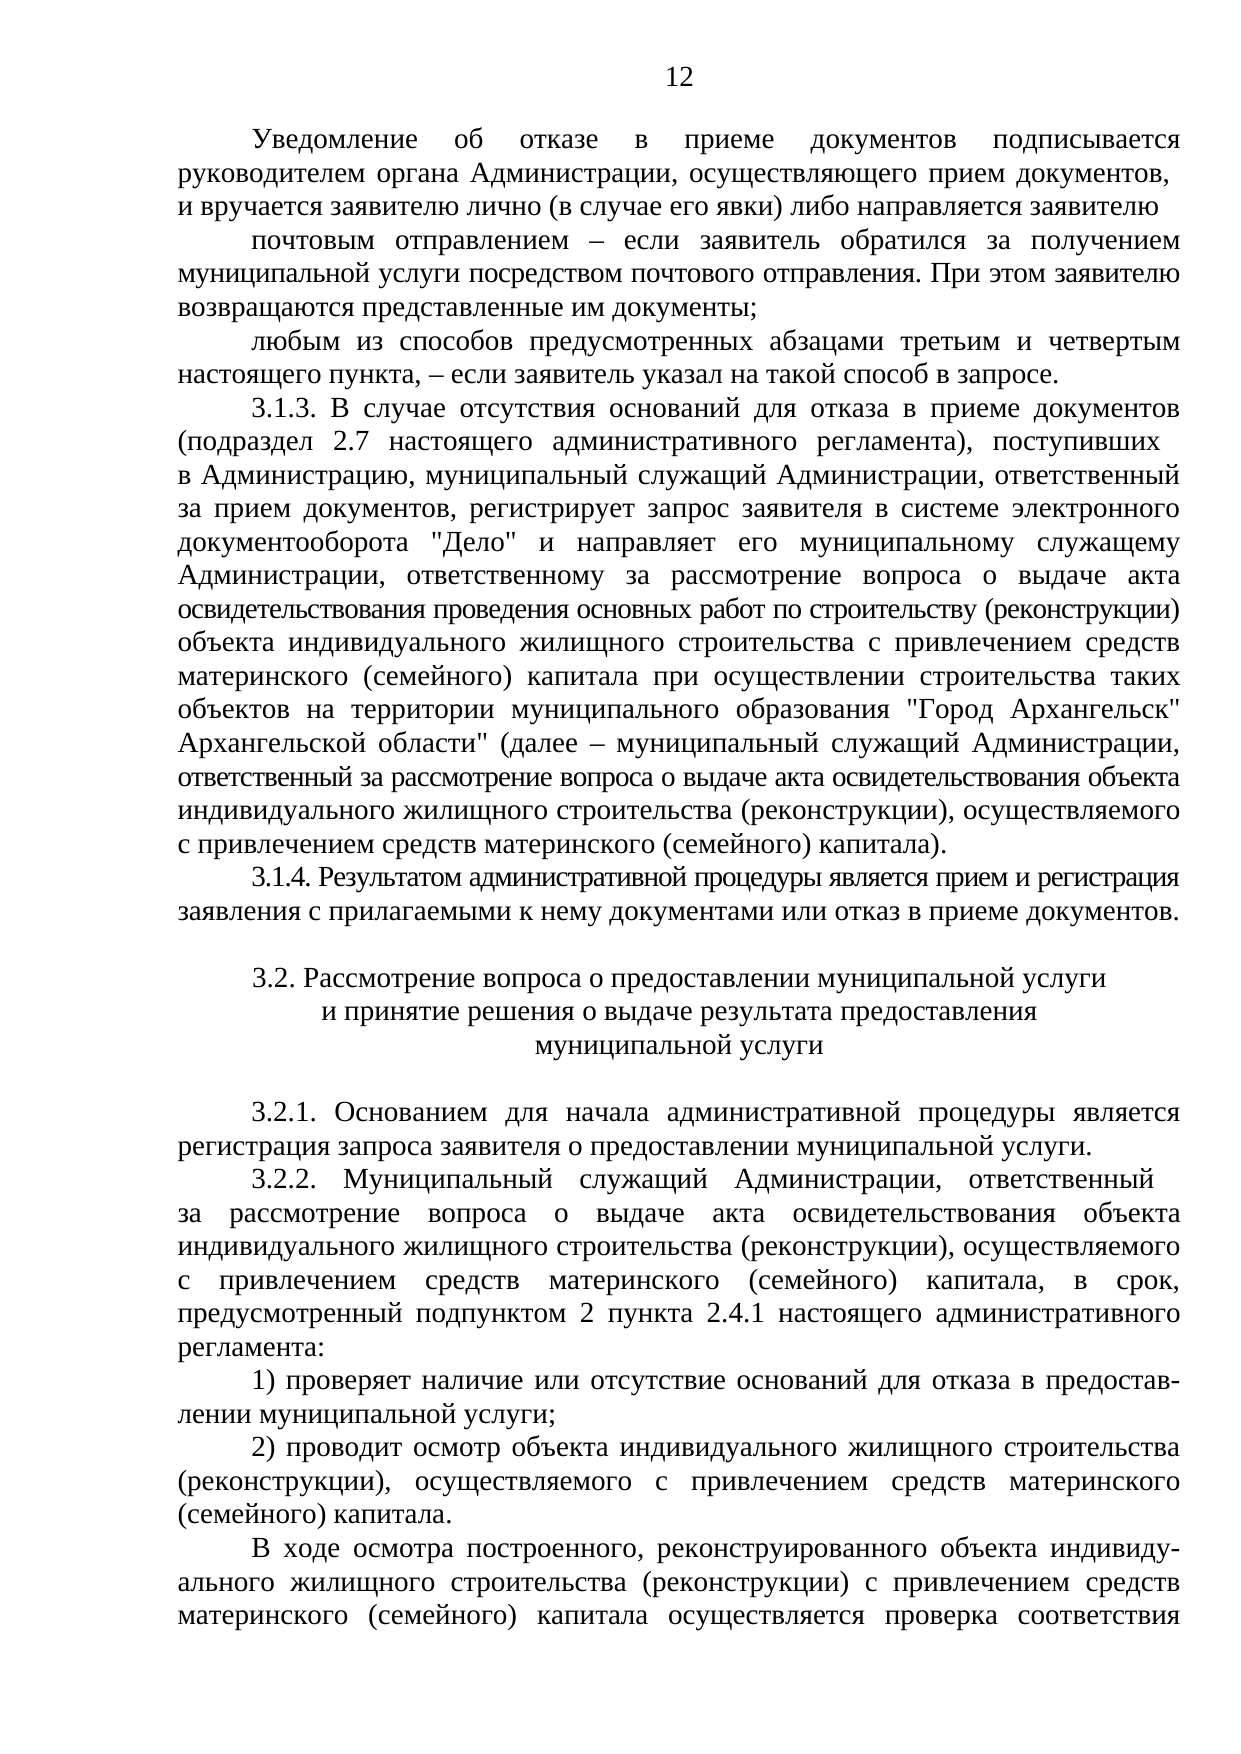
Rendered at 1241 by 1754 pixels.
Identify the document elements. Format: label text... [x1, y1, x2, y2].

text муниципальной услуги [177, 1027, 1181, 1061]
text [177, 1530, 1181, 1631]
text почтовым отправлением – если заявитель обратился за получением муниципальной услуги посредством почтового отправления. При этом заявителю возвращаются представленные им документы; [177, 222, 1181, 323]
text 3.1.3. В случае отсутствия оснований для отказа в приеме документов (подраздел 2.7 настоящего административного регламента), поступивших в Администрацию, муниципальный служащий Администрации, ответственный за прием документов, регистрирует запрос заявителя в системе электронного документооборота "Дело" и направляет его муниципальному служащему Администрации, ответственному за рассмотрение вопроса о выдаче акта освидетельствования проведения основных работ по строительству (реконструкции) объекта индивидуального жилищного строительства с привлечением средств материнского (семейного) капитала при осуществлении строительства таких объектов на территории муниципального образования "Город Архангельск" Архангельской области" (далее – муниципальный служащий Администрации, ответственный за рассмотрение вопроса о выдаче акта освидетельствования объекта индивидуального жилищного строительства (реконструкции), осуществляемого с привлечением средств материнского (семейного) капитала). [177, 390, 1181, 859]
text Уведомление об отказе в приеме документов подписывается руководителем органа Администрации, осуществляющего прием документов, и вручается заявителю лично (в случае его явки) либо направляется заявителю [177, 121, 1181, 222]
text 3.2.1. Основанием для начала административной процедуры является регистрация запроса заявителя о предоставлении муниципальной услуги. [177, 1094, 1181, 1161]
text и принятие решения о выдаче результата предоставления [177, 993, 1181, 1027]
text 3.1.4. Результатом административной процедуры является прием и регистрация заявления с прилагаемыми к нему документами или отказ в приеме документов. [177, 859, 1181, 926]
text 3.2.2. Муниципальный служащий Администрации, ответственный за рассмотрение вопроса о выдаче акта освидетельствования объекта индивидуального жилищного строительства (реконструкции), осуществляемого с привлечением средств материнского (семейного) капитала, в срок, предусмотренный подпунктом 2 пункта 2.4.1 настоящего административного регламента: [177, 1161, 1181, 1362]
text 3.2. Рассмотрение вопроса о предоставлении муниципальной услуги [177, 960, 1181, 993]
text 2) проводит осмотр объекта индивидуального жилищного строительства (реконструкции), осуществляемого с привлечением средств материнского (семейного) капитала. [177, 1429, 1181, 1530]
text 1) проверяет наличие или отсутствие оснований для отказа в предостав-лении муниципальной услуги; [177, 1362, 1181, 1429]
text любым из способов предусмотренных абзацами третьим и четвертым настоящего пункта, – если заявитель указал на такой способ в запросе. [177, 323, 1181, 390]
